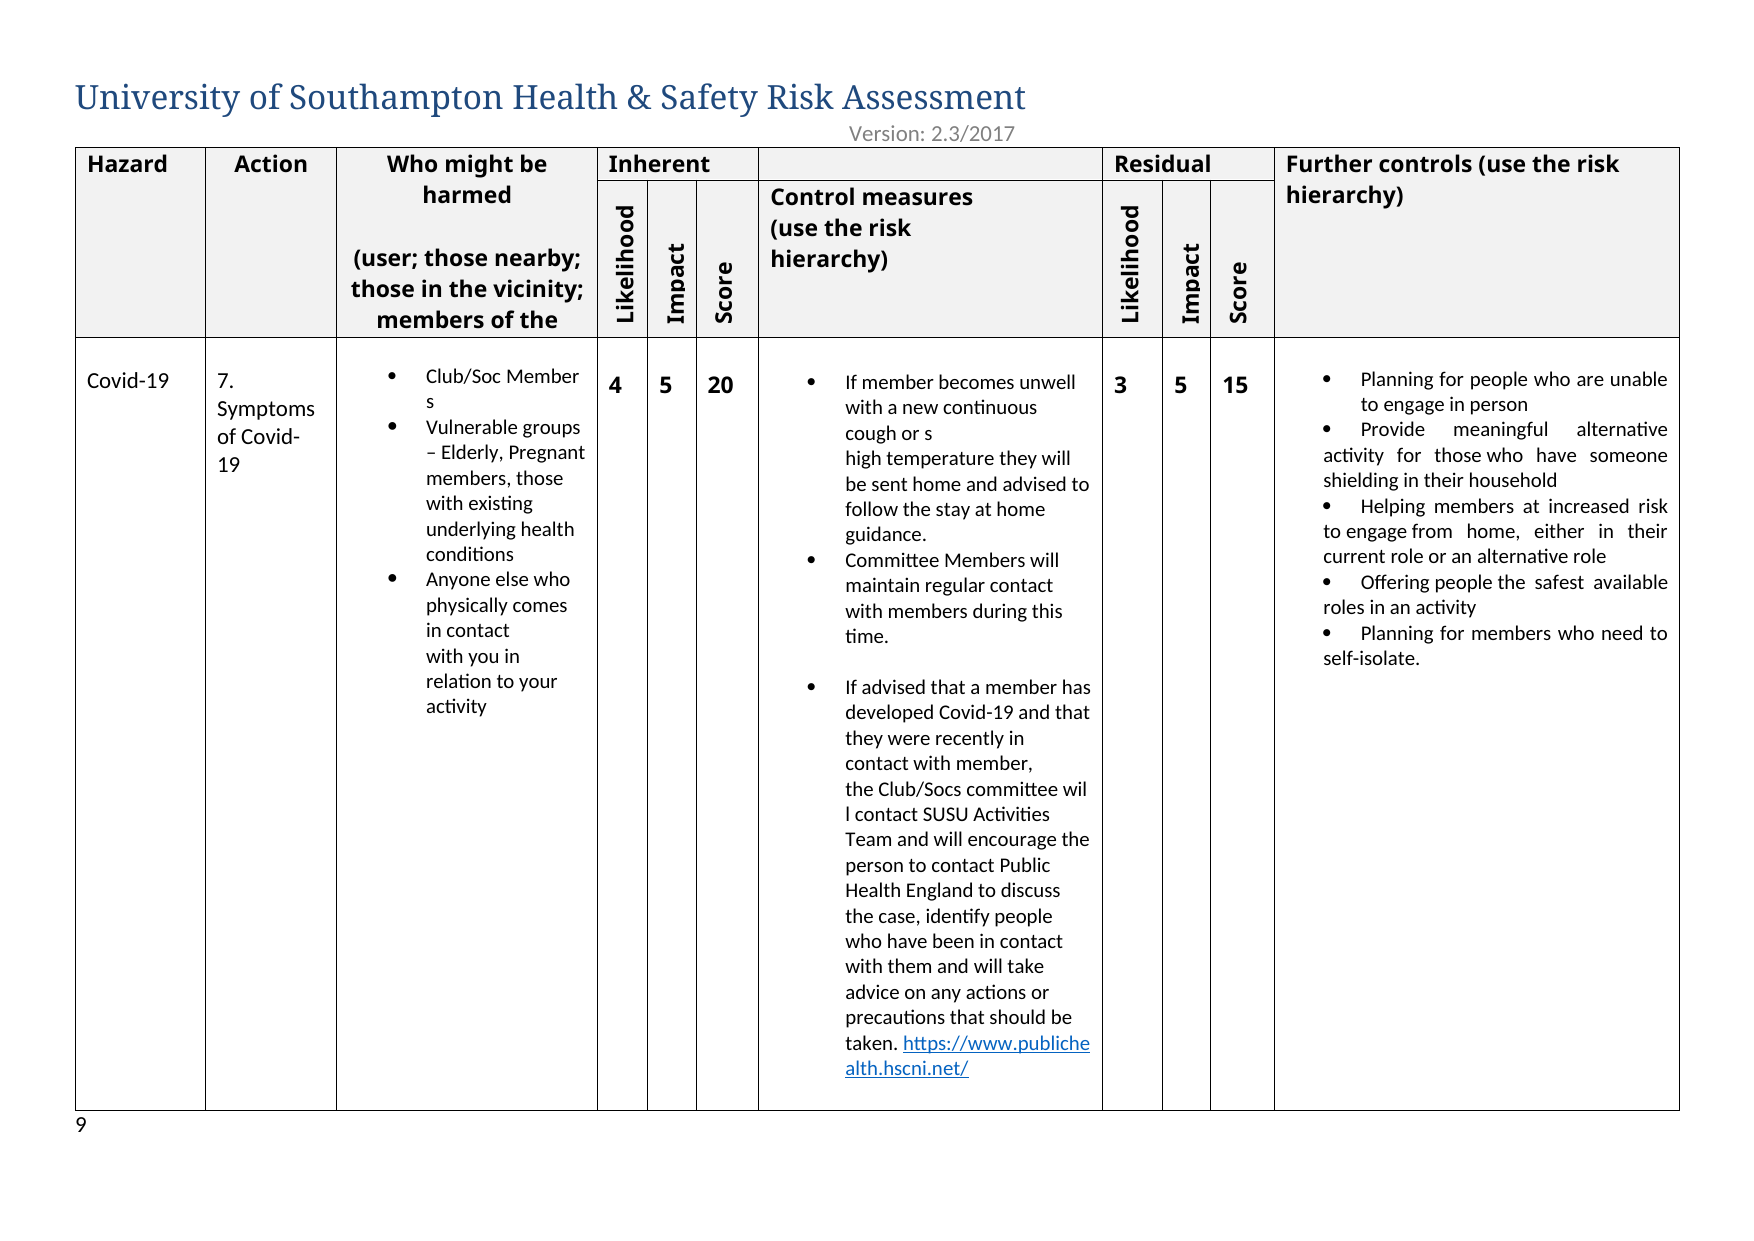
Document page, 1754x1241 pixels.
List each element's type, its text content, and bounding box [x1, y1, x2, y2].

table_cell 20 [697, 338, 758, 1110]
table_cell Impact [1163, 181, 1210, 337]
table_cell 4 [598, 338, 647, 1110]
table_cell Covid-19 [76, 338, 205, 1110]
table_header Residual [1103, 148, 1274, 179]
table_cell Likelihood [1103, 181, 1162, 337]
table_cell 5 [1163, 338, 1210, 1110]
table_cell Score [697, 181, 758, 337]
table_cell Impact [648, 181, 696, 337]
table_header Inherent [598, 148, 758, 179]
table_header Hazard [76, 148, 205, 337]
table_cell If member becomes unwell with a new continuous cough or s high temperature they will be sent home and advised to follow the stay at home guidance. Committee Members will maintain regular contact with members during this time. If advised that a member has developed Covid-19 and that they were recently in contact with member, the Club/Socs committee will contact SUSU Activities Team and will encourage the person to contact Public Health England to discuss the case, identify people who have been in contact with them and will take advice on any actions or precautions that should be taken. https://www.publichealth.hscni.net/ [759, 338, 1102, 1110]
table_cell 15 [1211, 338, 1274, 1110]
table_cell Likelihood [598, 181, 647, 337]
table_cell 7. Symptoms of Covid-19 [206, 338, 336, 1110]
table_header [759, 148, 1102, 179]
table_cell Control measures (use the risk hierarchy) [759, 181, 1102, 337]
table_cell Planning for people who are unable to engage in person Provide meaningful alternative activity for those who have someone shielding in their household Helping members at increased risk to engage from home, either in their current role or an alternative role Offering people the safest available roles in an activity Planning for members who need to self-isolate. [1275, 338, 1679, 1110]
table_header Who might be harmed (user; those nearby; those in the vicinity; members of the public) [337, 148, 597, 337]
table_cell 3 [1103, 338, 1162, 1110]
table_cell Score [1211, 181, 1274, 337]
table_cell 5 [648, 338, 696, 1110]
table_header Further controls (use the risk hierarchy) [1275, 148, 1679, 337]
table_header Action [206, 148, 336, 337]
